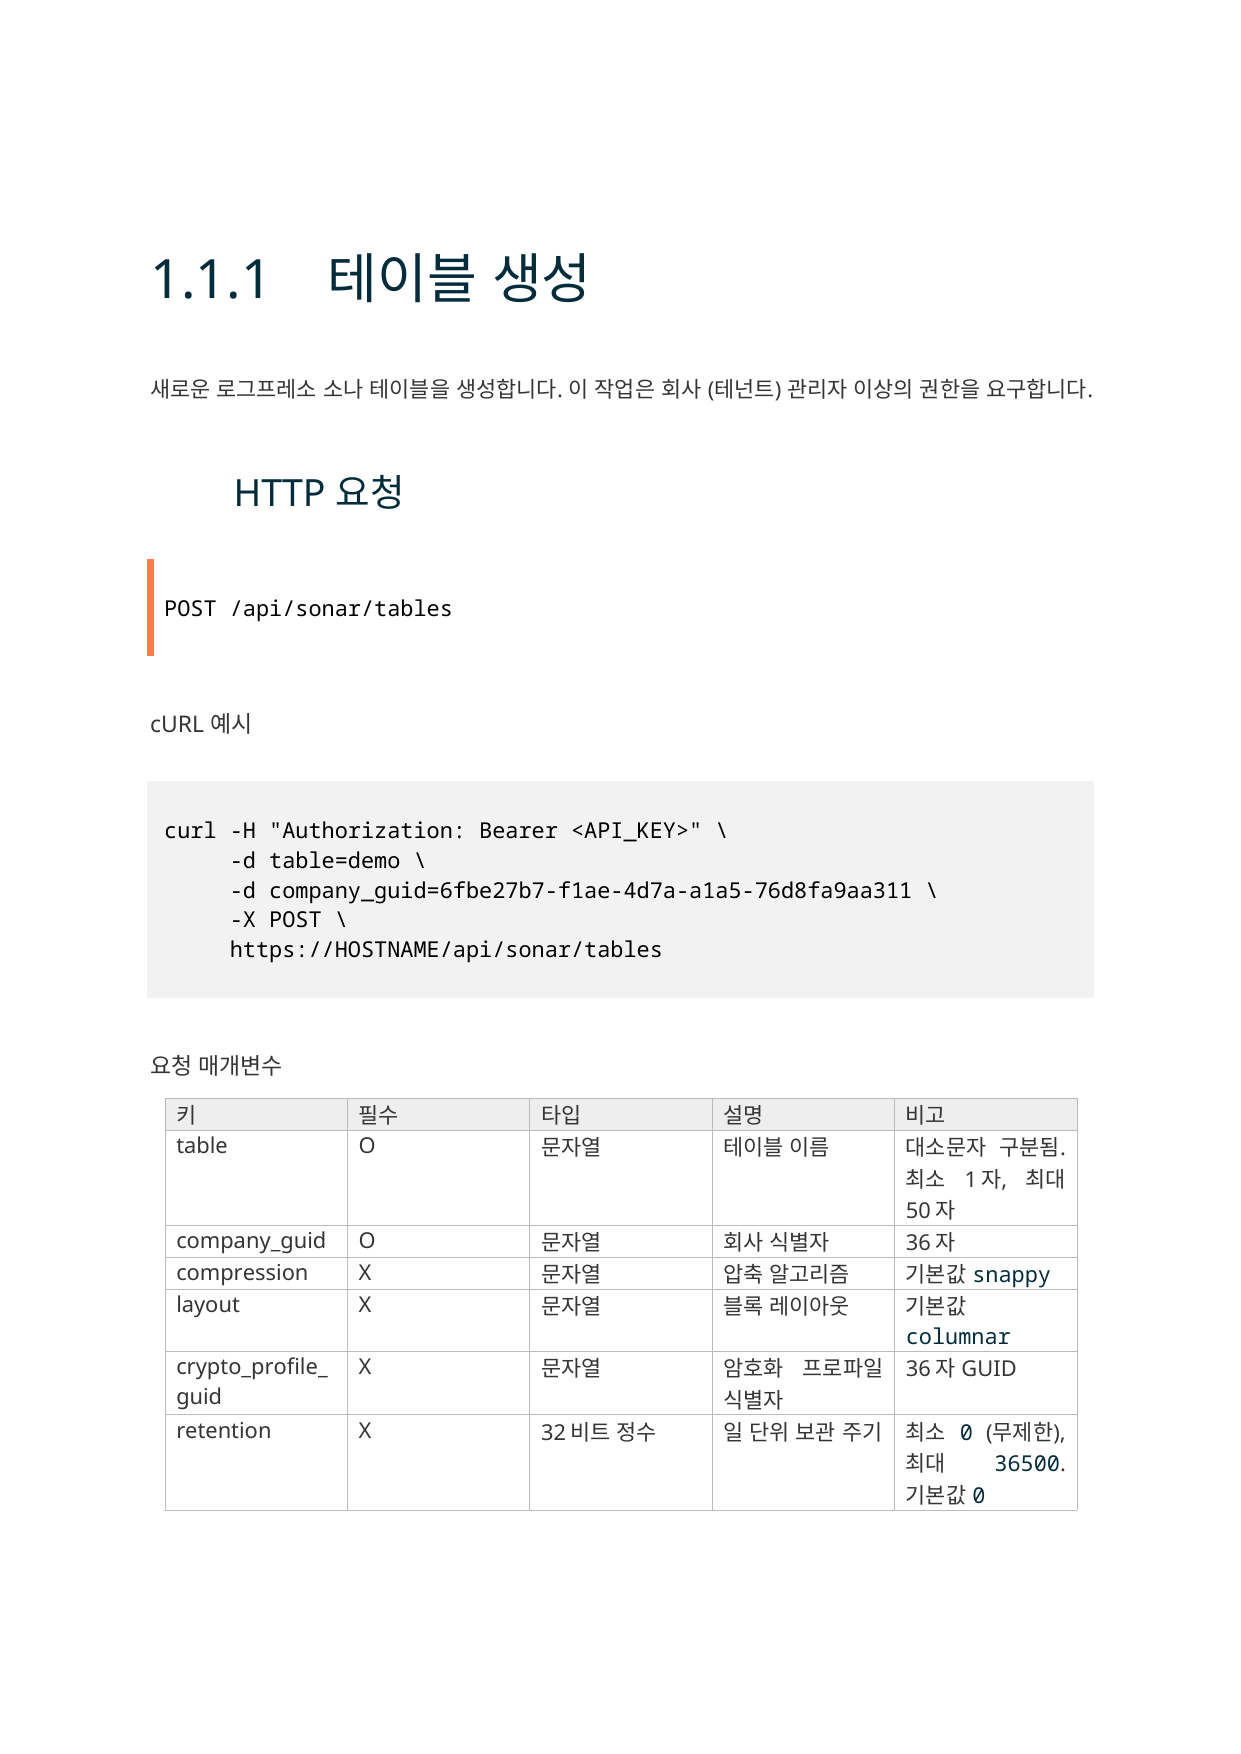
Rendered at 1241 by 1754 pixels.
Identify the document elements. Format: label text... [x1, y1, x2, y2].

table_cell 블록 레이아웃 [713, 1290, 894, 1351]
table_cell 일 단위 보관 주기 [713, 1415, 894, 1510]
table_cell 기본값 snappy [895, 1258, 1077, 1289]
table_cell X [348, 1415, 529, 1510]
table_cell 32비트 정수 [530, 1415, 712, 1510]
text curl -H "Authorization: Bearer <API_KEY>" \ -d table=demo \ -d company_guid=6fbe27b7-f1ae-4d7a-a1a5-76d8fa9aa311 \ -X POST \ https://HOSTNAME/api/sonar/tables [148, 782, 1093, 997]
text POST /api/sonar/tables [154, 560, 1093, 656]
text 요청 매개변수 [150, 1048, 1090, 1081]
table_cell layout [166, 1290, 347, 1351]
table_header 비고 [895, 1099, 1077, 1130]
text cURL 예시 [150, 706, 1090, 739]
table_cell 문자열 [530, 1226, 712, 1257]
table_cell company_guid [166, 1226, 347, 1257]
table_cell table [166, 1131, 347, 1225]
table_cell 문자열 [530, 1290, 712, 1351]
table_cell 압축 알고리즘 [713, 1258, 894, 1289]
table_cell 회사 식별자 [713, 1226, 894, 1257]
table_cell 36자 [895, 1226, 1077, 1257]
table_cell 대소문자 구분됨. 최소 1자, 최대 50자 [895, 1131, 1077, 1225]
table_header 키 [166, 1099, 347, 1130]
subtitle HTTP 요청 [150, 463, 1090, 517]
table_header 필수 [348, 1099, 529, 1130]
subtitle 테이블 생성 [150, 236, 1090, 314]
table_cell 암호화 프로파일 식별자 [713, 1352, 894, 1414]
table_cell 문자열 [530, 1131, 712, 1225]
table_cell 문자열 [530, 1258, 712, 1289]
table_cell 문자열 [530, 1352, 712, 1414]
text 새로운 로그프레소 소나 테이블을 생성합니다. 이 작업은 회사 (테넌트) 관리자 이상의 권한을 요구합니다. [150, 372, 1090, 404]
table_cell X [348, 1290, 529, 1351]
table_cell retention [166, 1415, 347, 1510]
table_cell 테이블 이름 [713, 1131, 894, 1225]
table_cell X [348, 1258, 529, 1289]
table_cell O [348, 1131, 529, 1225]
table_cell 기본값 columnar [895, 1290, 1077, 1351]
table_cell crypto_profile_guid [166, 1352, 347, 1414]
table_header 설명 [713, 1099, 894, 1130]
table_header 타입 [530, 1099, 712, 1130]
table_cell compression [166, 1258, 347, 1289]
table_cell 36자 GUID [895, 1352, 1077, 1414]
table_cell 최소 0 (무제한), 최대 36500. 기본값 0 [895, 1415, 1077, 1510]
table_cell O [348, 1226, 529, 1257]
table_cell X [348, 1352, 529, 1414]
